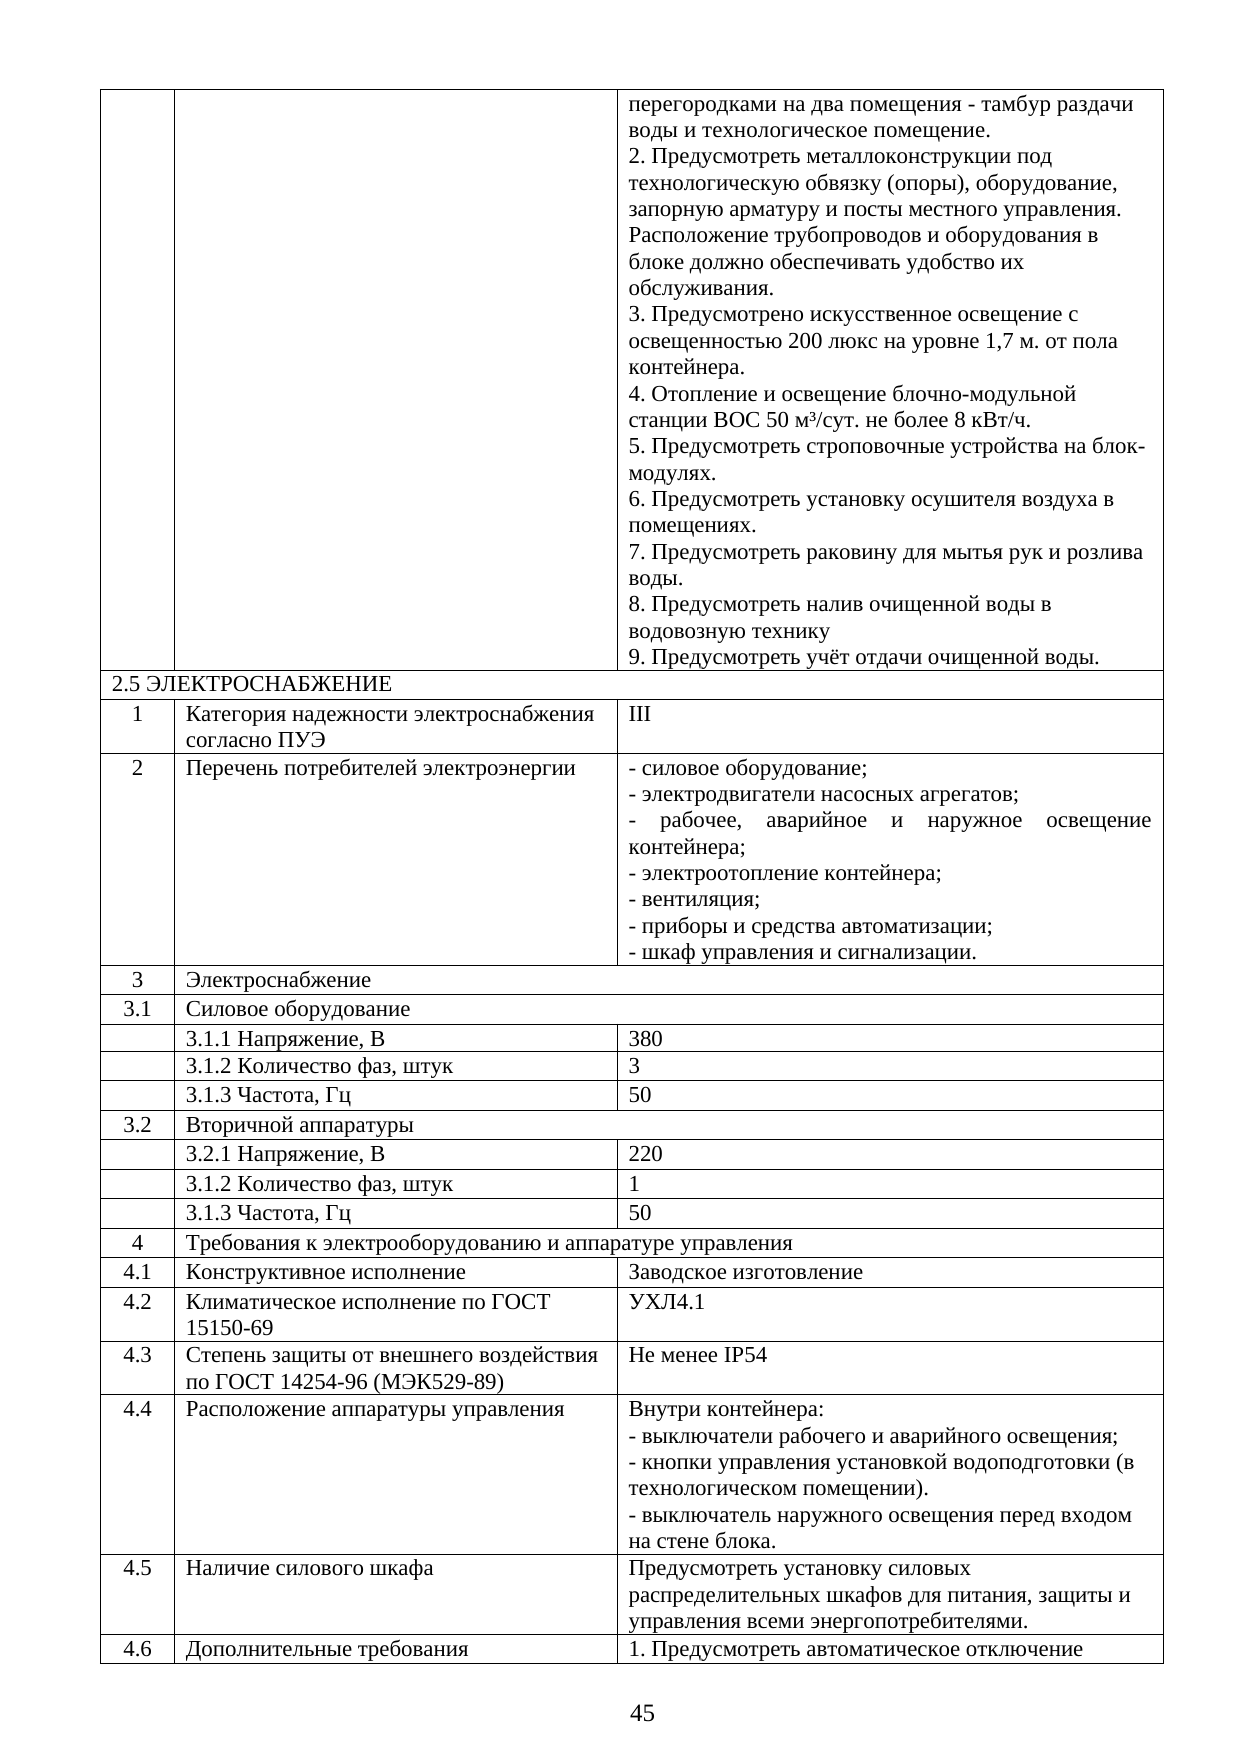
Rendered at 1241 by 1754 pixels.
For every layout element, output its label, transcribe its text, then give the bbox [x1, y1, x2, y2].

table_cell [175, 90, 617, 669]
table_cell 3.1.2 Количество фаз, штук [175, 1052, 617, 1080]
table_cell Не менее IP54 [618, 1342, 1163, 1394]
table_cell Расположение аппаратуры управления [175, 1395, 617, 1553]
table_cell УХЛ4.1 [618, 1288, 1163, 1341]
table_cell Вторичной аппаратуры [175, 1111, 1163, 1139]
table_cell [101, 1025, 174, 1051]
table_cell 8 [101, 90, 174, 669]
table_cell Наличие силового шкафа [175, 1555, 617, 1633]
table_cell 3.1 [101, 995, 174, 1023]
table_cell III [618, 700, 1163, 753]
table_cell Климатическое исполнение по ГОСТ 15150-69 [175, 1288, 617, 1341]
table_cell 4.4 [101, 1395, 174, 1553]
table_cell 50 [618, 1199, 1163, 1228]
table_cell [101, 1140, 174, 1169]
table_cell 3.2.1 Напряжение, В [175, 1140, 617, 1169]
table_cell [618, 1635, 1163, 1663]
table_cell 4.2 [101, 1288, 174, 1341]
table_cell 3.2 [101, 1111, 174, 1139]
table_cell 3 [101, 966, 174, 994]
table_cell 1 [618, 1170, 1163, 1198]
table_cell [175, 1635, 617, 1663]
table_cell 3.1.2 Количество фаз, штук [175, 1170, 617, 1198]
table_cell 380 [618, 1025, 1163, 1051]
table_cell 4.5 [101, 1555, 174, 1633]
table_cell Силовое оборудование [175, 995, 1163, 1023]
table_cell [101, 1170, 174, 1198]
table_cell [101, 1199, 174, 1228]
table_cell Перечень потребителей электроэнергии [175, 754, 617, 964]
table_cell 4.6 [101, 1635, 174, 1663]
table_cell Электроснабжение [175, 966, 1163, 994]
table_cell 3.1.3 Частота, Гц [175, 1199, 617, 1228]
table_cell 4 [101, 1229, 174, 1257]
table_cell Конструктивное исполнение [175, 1258, 617, 1287]
table_cell 4.3 [101, 1342, 174, 1394]
table_cell 3.1.1 Напряжение, В [175, 1025, 617, 1051]
table_cell Внутри контейнера: - выключатели рабочего и аварийного освещения; - кнопки управления установкой водоподготовки (в технологическом помещении). - выключатель наружного освещения перед входом на стене блока. [618, 1395, 1163, 1553]
table_cell Степень защиты от внешнего воздействия по ГОСТ 14254-96 (МЭК529-89) [175, 1342, 617, 1394]
table_cell 1 [101, 700, 174, 753]
table_cell 220 [618, 1140, 1163, 1169]
table_cell 3 [618, 1052, 1163, 1080]
table_cell Заводское изготовление [618, 1258, 1163, 1287]
table_cell [101, 1052, 174, 1080]
table_cell Предусмотреть установку силовых распределительных шкафов для питания, защиты и управления всеми энергопотребителями. [618, 1555, 1163, 1633]
table_cell [101, 1081, 174, 1110]
table_cell Категория надежности электроснабжения согласно ПУЭ [175, 700, 617, 753]
table_cell 2.5 ЭЛЕКТРОСНАБЖЕНИЕ [101, 671, 1163, 699]
table_cell 3.1.3 Частота, Гц [175, 1081, 617, 1110]
table_cell 2 [101, 754, 174, 964]
table_cell 50 [618, 1081, 1163, 1110]
table_cell - силовое оборудование; - электродвигатели насосных агрегатов; - рабочее, аварийное и наружное освещение контейнера; - электроотопление контейнера; - вентиляция; - приборы и средства автоматизации; - шкаф управления и сигнализации. [618, 754, 1163, 964]
table_cell 4.1 [101, 1258, 174, 1287]
table_cell Требования к электрооборудованию и аппаратуре управления [175, 1229, 1163, 1257]
